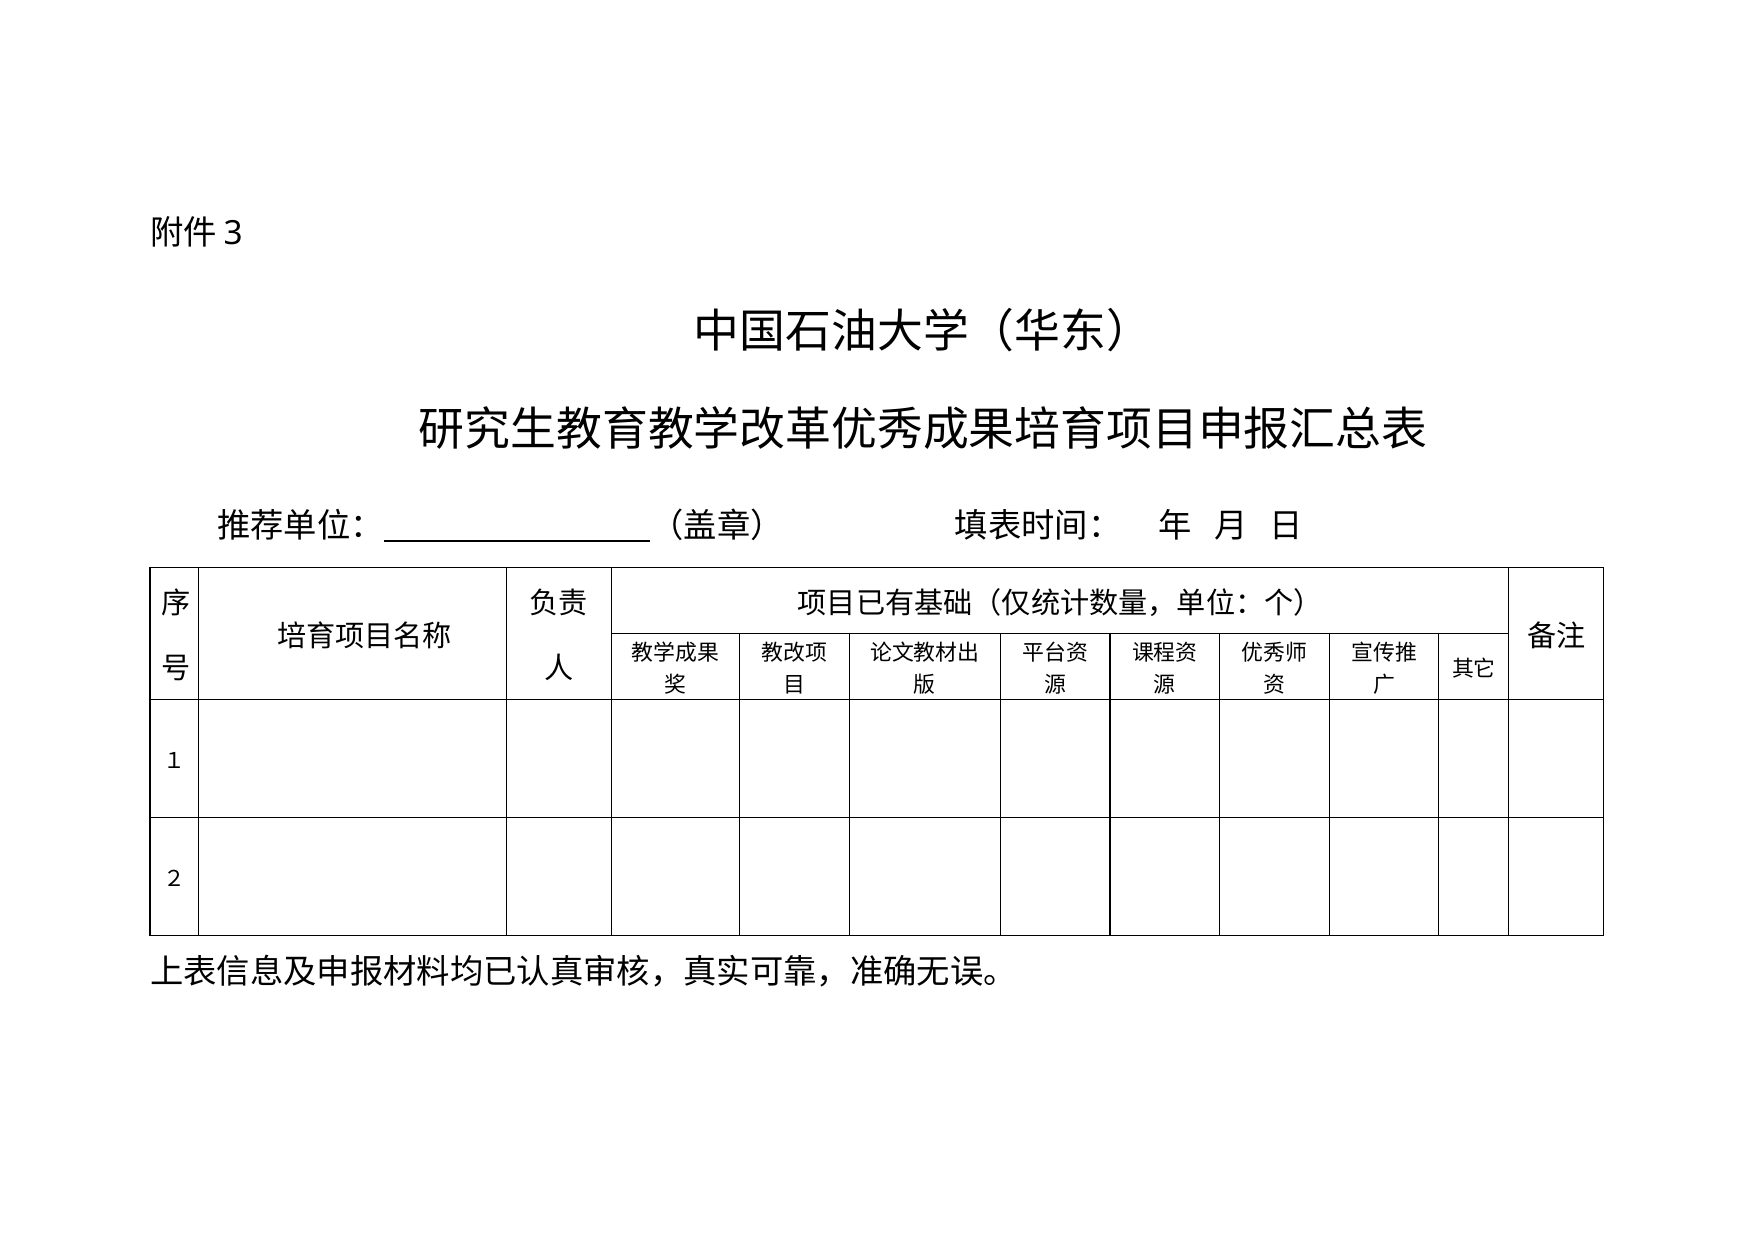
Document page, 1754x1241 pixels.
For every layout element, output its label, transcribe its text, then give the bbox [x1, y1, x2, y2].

table_cell 优秀师资 [1220, 634, 1329, 699]
table_cell [850, 700, 1000, 817]
table_cell [1439, 700, 1508, 817]
text 上表信息及申报材料均已认真审核，真实可靠，准确无误。 [150, 936, 1604, 1001]
table_cell 平台资源 [1001, 634, 1109, 699]
table_cell 教改项目 [740, 634, 849, 699]
table_cell [1111, 818, 1219, 935]
table_cell [1509, 818, 1603, 935]
table_cell [507, 700, 611, 817]
table_cell [1001, 700, 1109, 817]
table_cell [740, 818, 849, 935]
table_cell 宣传推广 [1330, 634, 1438, 699]
table_cell 其它 [1439, 634, 1508, 699]
table_header 培育项目名称 [199, 568, 506, 699]
table_cell [612, 700, 739, 817]
table_cell [850, 818, 1000, 935]
table_cell [1439, 818, 1508, 935]
table_cell ２ [151, 818, 198, 935]
table_cell [1220, 700, 1329, 817]
text 中国石油大学（华东） [150, 279, 1604, 376]
table_cell [1330, 818, 1438, 935]
table_cell [740, 700, 849, 817]
table_cell １ [151, 700, 198, 817]
table_cell [1220, 818, 1329, 935]
table_cell [199, 818, 506, 935]
table_cell 课程资源 [1111, 634, 1219, 699]
table_cell [507, 818, 611, 935]
table_cell [199, 700, 506, 817]
table_header 项目已有基础（仅统计数量，单位：个） [612, 568, 1508, 633]
table_cell 论文教材出版 [850, 634, 1000, 699]
table_cell [1001, 818, 1109, 935]
table_cell 教学成果奖 [612, 634, 739, 699]
table_header 备注 [1509, 568, 1603, 699]
table_cell [1330, 700, 1438, 817]
table_header 负责人 [507, 568, 611, 699]
table_header 序号 [151, 568, 198, 699]
text 研究生教育教学改革优秀成果培育项目申报汇总表 [150, 376, 1604, 474]
text 推荐单位： （盖章） 填表时间： 年 月 日 [150, 490, 1604, 555]
text 附件3 [150, 198, 1604, 263]
table_cell [1509, 700, 1603, 817]
table_cell [1111, 700, 1219, 817]
table_cell [612, 818, 739, 935]
